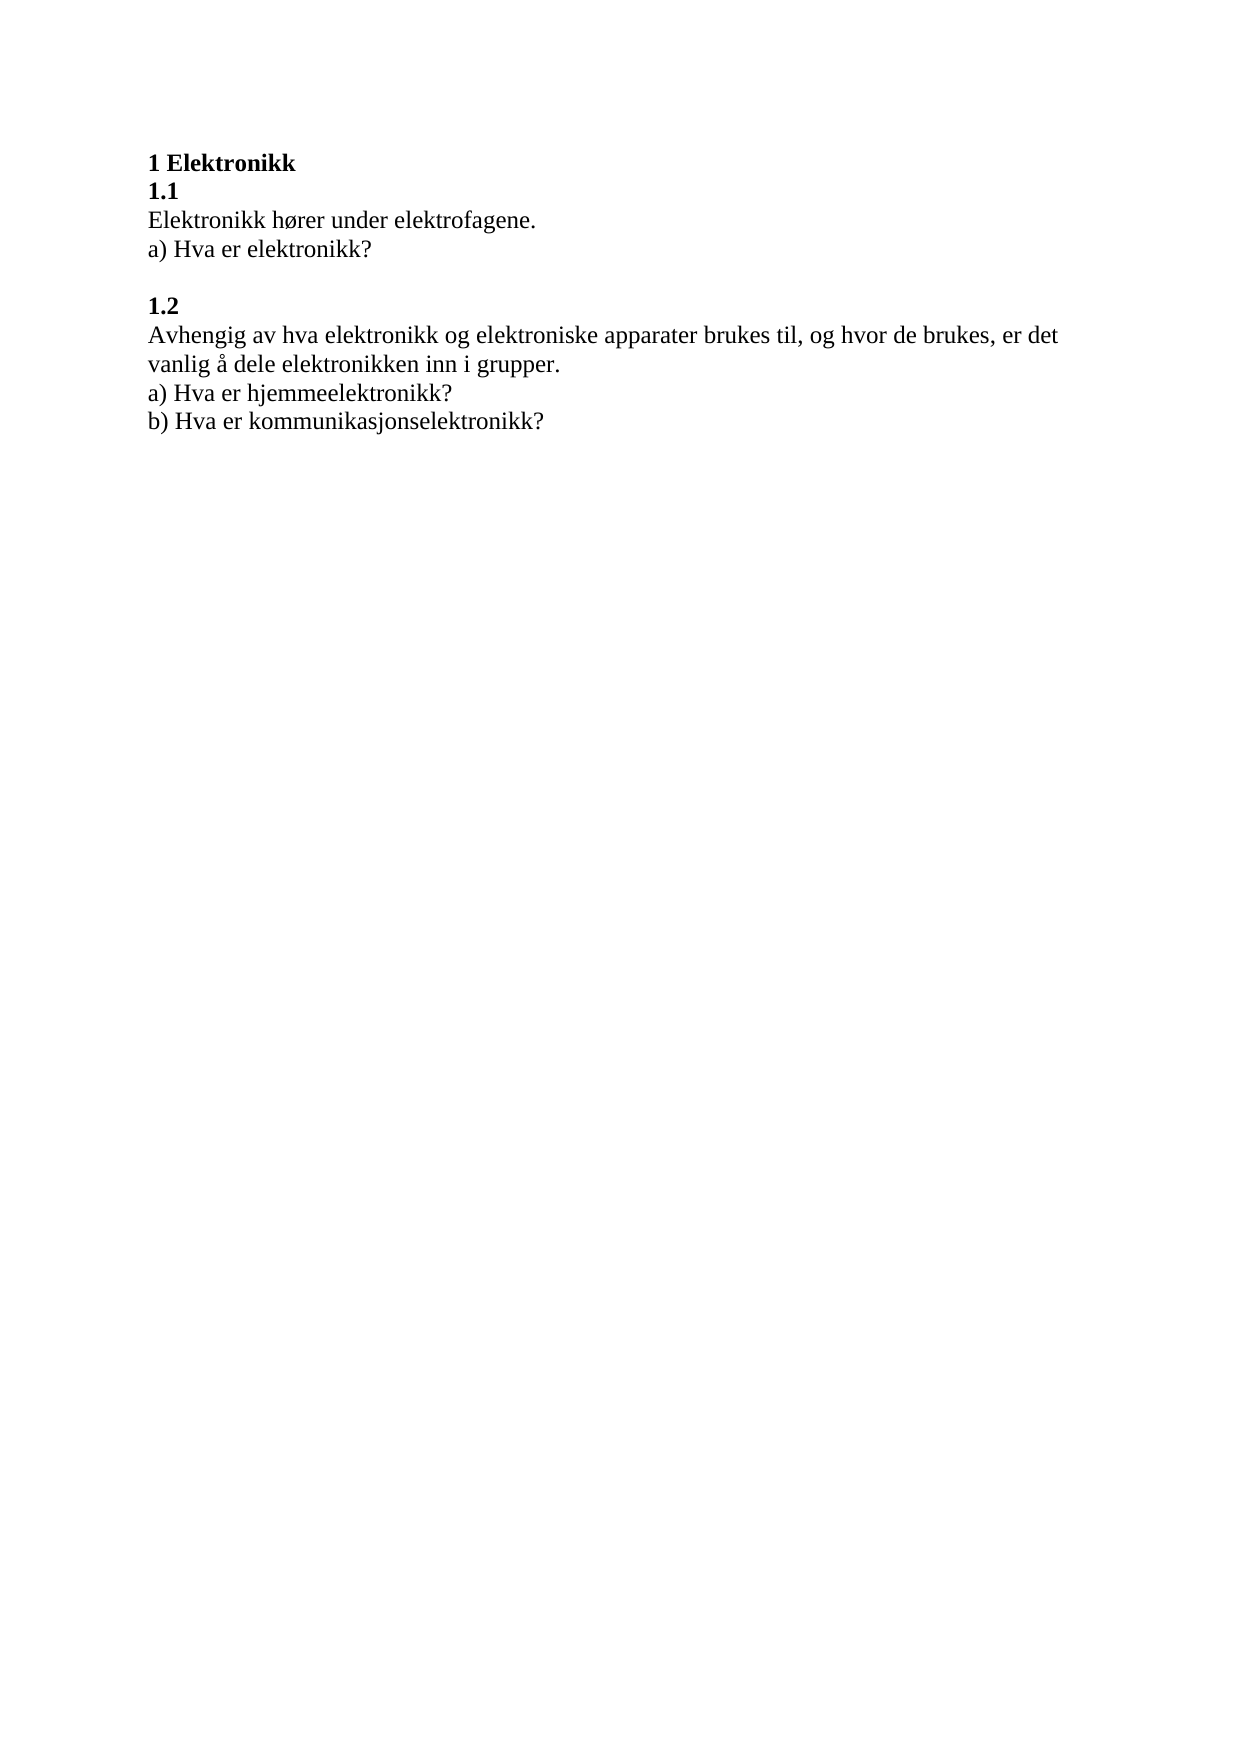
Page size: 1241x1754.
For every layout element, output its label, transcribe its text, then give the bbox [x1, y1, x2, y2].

text Avhengig av hva elektronikk og elektroniske apparater brukes til, og hvor de brukes, er det vanlig å dele elektronikken inn i grupper. [148, 320, 1093, 378]
text 1 Elektronikk [148, 148, 1093, 176]
text 1.1 [148, 176, 1093, 205]
text b) Hva er kommunikasjonselektronikk? [148, 406, 1093, 435]
text Elektronikk hører under elektrofagene. [148, 205, 1093, 234]
text 1.2 [148, 291, 1093, 320]
text a) Hva er elektronikk? [148, 234, 1093, 263]
text a) Hva er hjemmeelektronikk? [148, 378, 1093, 406]
